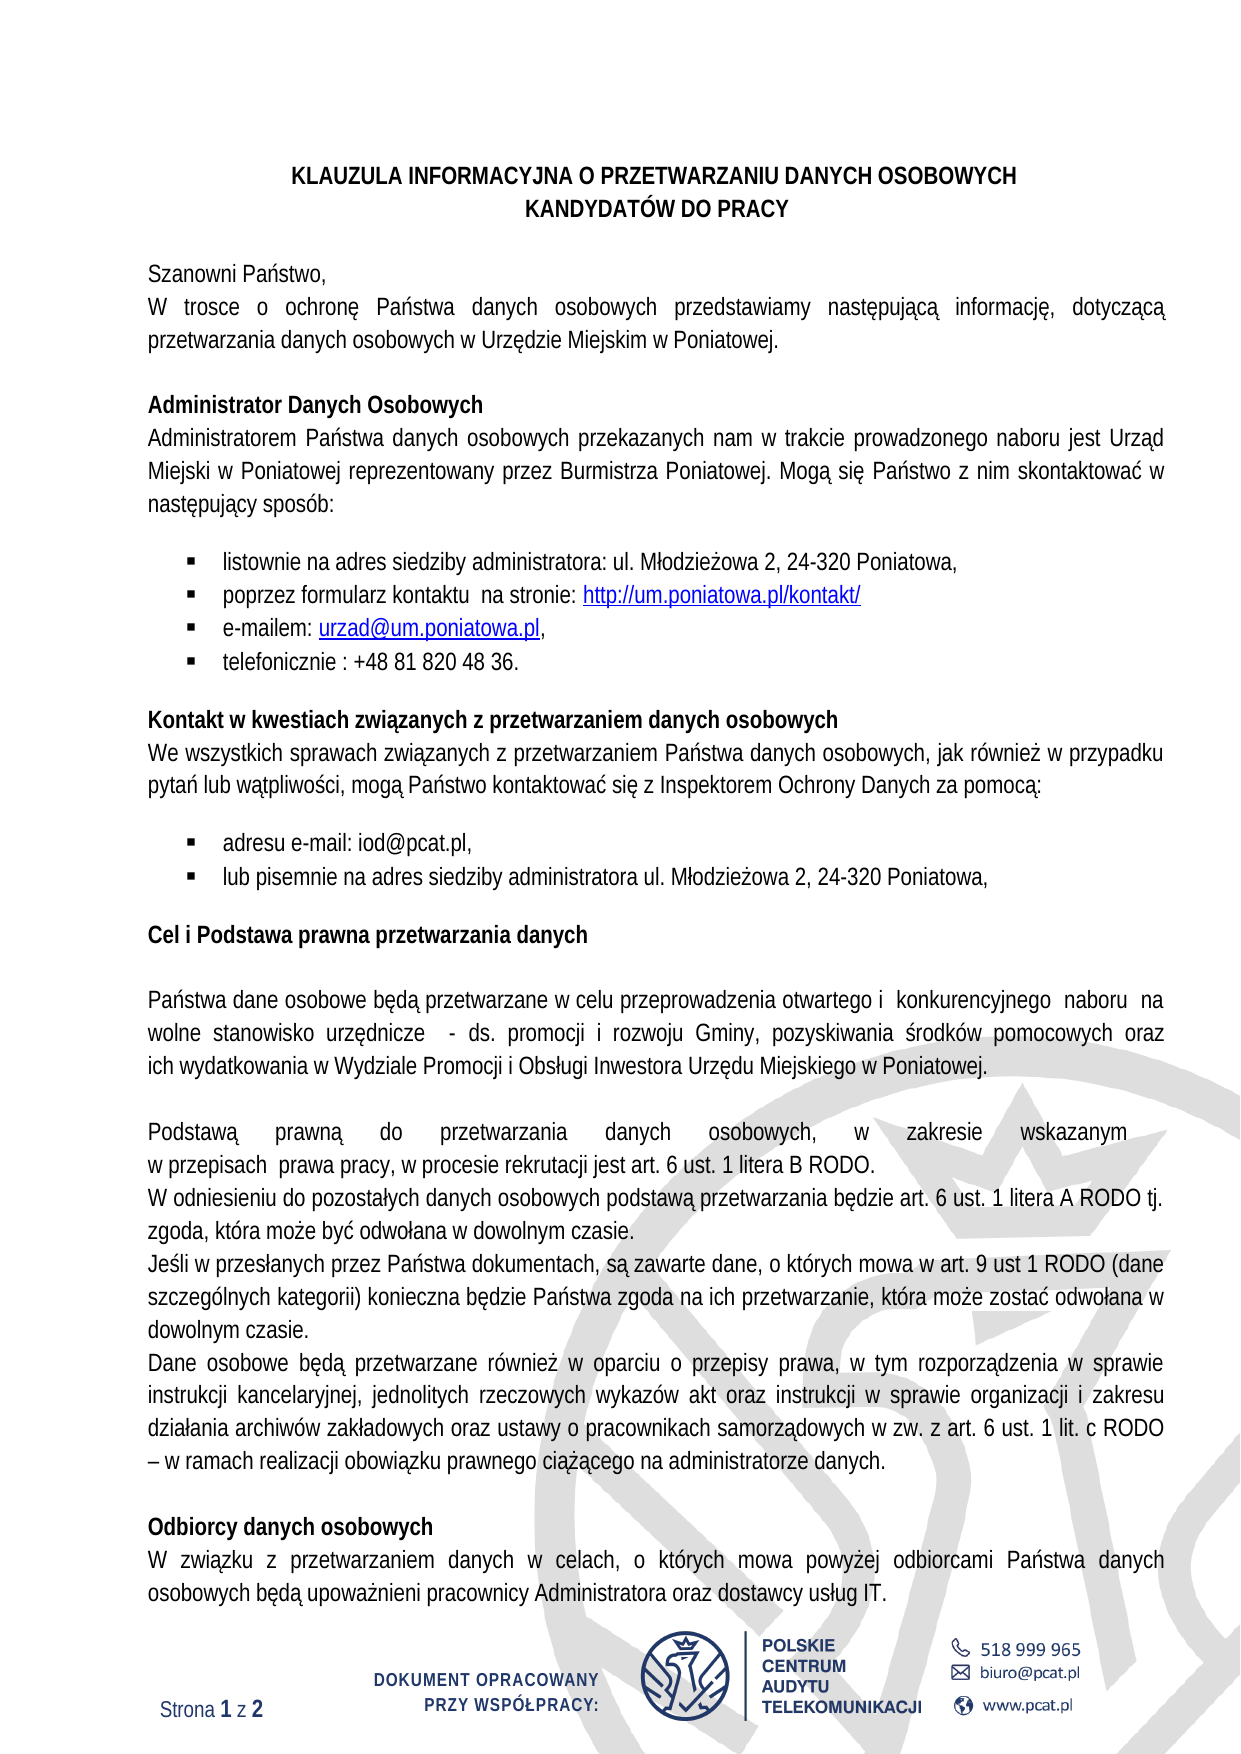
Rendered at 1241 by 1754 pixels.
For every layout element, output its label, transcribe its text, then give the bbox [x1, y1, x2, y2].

text We wszystkich sprawach związanych z przetwarzaniem Państwa danych osobowych, jak również w przypadku pytań lub wątpliwości, mogą Państwo kontaktować się z Inspektorem Ochrony Danych za pomocą: [148, 737, 1166, 799]
list poprzez formularz kontaktu na stronie: http://um.poniatowa.pl/kontakt/ [185, 580, 1166, 609]
text W związku z przetwarzaniem danych w celach, o których mowa powyżej odbiorcami Państwa danych osobowych będą upoważnieni pracownicy Administratora oraz dostawcy usług IT. [148, 1545, 1166, 1607]
text W odniesieniu do pozostałych danych osobowych podstawą przetwarzania będzie art. 6 ust. 1 litera A RODO tj. zgoda, która może być odwołana w dowolnym czasie. [148, 1183, 1166, 1244]
picture [525, 1021, 1241, 1754]
list listownie na adres siedziby administratora: ul. Młodzieżowa 2, 24-320 Poniatowa, [185, 547, 1166, 576]
list telefonicznie : +48 81 820 48 36. [185, 646, 1166, 675]
text KLAUZULA INFORMACYJNA O PRZETWARZANIU DANYCH OSOBOWYCH KANDYDATÓW DO PRACY [148, 161, 1166, 254]
text Jeśli w przesłanych przez Państwa dokumentach, są zawarte dane, o których mowa w art. 9 ust 1 RODO (dane szczególnych kategorii) konieczna będzie Państwa zgoda na ich przetwarzanie, która może zostać odwołana w dowolnym czasie. [148, 1249, 1166, 1343]
text Cel i Podstawa prawna przetwarzania danych [148, 919, 1166, 948]
text Administratorem Państwa danych osobowych przekazanych nam w trakcie prowadzonego naboru jest Urząd Miejski w Poniatowej reprezentowany przez Burmistrza Poniatowej. Mogą się Państwo z nim skontaktować w następujący sposób: [148, 423, 1166, 518]
text Odbiorcy danych osobowych [148, 1512, 1166, 1541]
text Szanowni Państwo, [148, 259, 1166, 287]
text Kontakt w kwestiach związanych z przetwarzaniem danych osobowych [148, 704, 1166, 733]
text Dane osobowe będą przetwarzane również w oparciu o przepisy prawa, w tym rozporządzenia w sprawie instrukcji kancelaryjnej, jednolitych rzeczowych wykazów akt oraz instrukcji w sprawie organizacji i zakresu działania archiwów zakładowych oraz ustawy o pracownikach samorządowych w zw. z art. 6 ust. 1 lit. c RODO – w ramach realizacji obowiązku prawnego ciążącego na administratorze danych. [148, 1347, 1166, 1475]
text Podstawą prawną do przetwarzania danych osobowych, w zakresie wskazanym w przepisach prawa pracy, w procesie rekrutacji jest art. 6 ust. 1 litera B RODO. [148, 1117, 1166, 1179]
text W trosce o ochronę Państwa danych osobowych przedstawiamy następującą informację, dotyczącą przetwarzania danych osobowych w Urzędzie Miejskim w Poniatowej. [148, 292, 1166, 353]
text Administrator Danych Osobowych [148, 390, 1166, 419]
list adresu e-mail: iod@pcat.pl, [185, 828, 1166, 857]
list lub pisemnie na adres siedziby administratora ul. Młodzieżowa 2, 24-320 Poniatowa, [185, 861, 1166, 890]
text Państwa dane osobowe będą przetwarzane w celu przeprowadzenia otwartego i konkurencyjnego naboru na wolne stanowisko urzędnicze - ds. promocji i rozwoju Gminy, pozyskiwania środków pomocowych oraz ich wydatkowania w Wydziale Promocji i Obsługi Inwestora Urzędu Miejskiego w Poniatowej. [148, 985, 1166, 1080]
list e-mailem: urzad@um.poniatowa.pl, [185, 613, 1166, 642]
